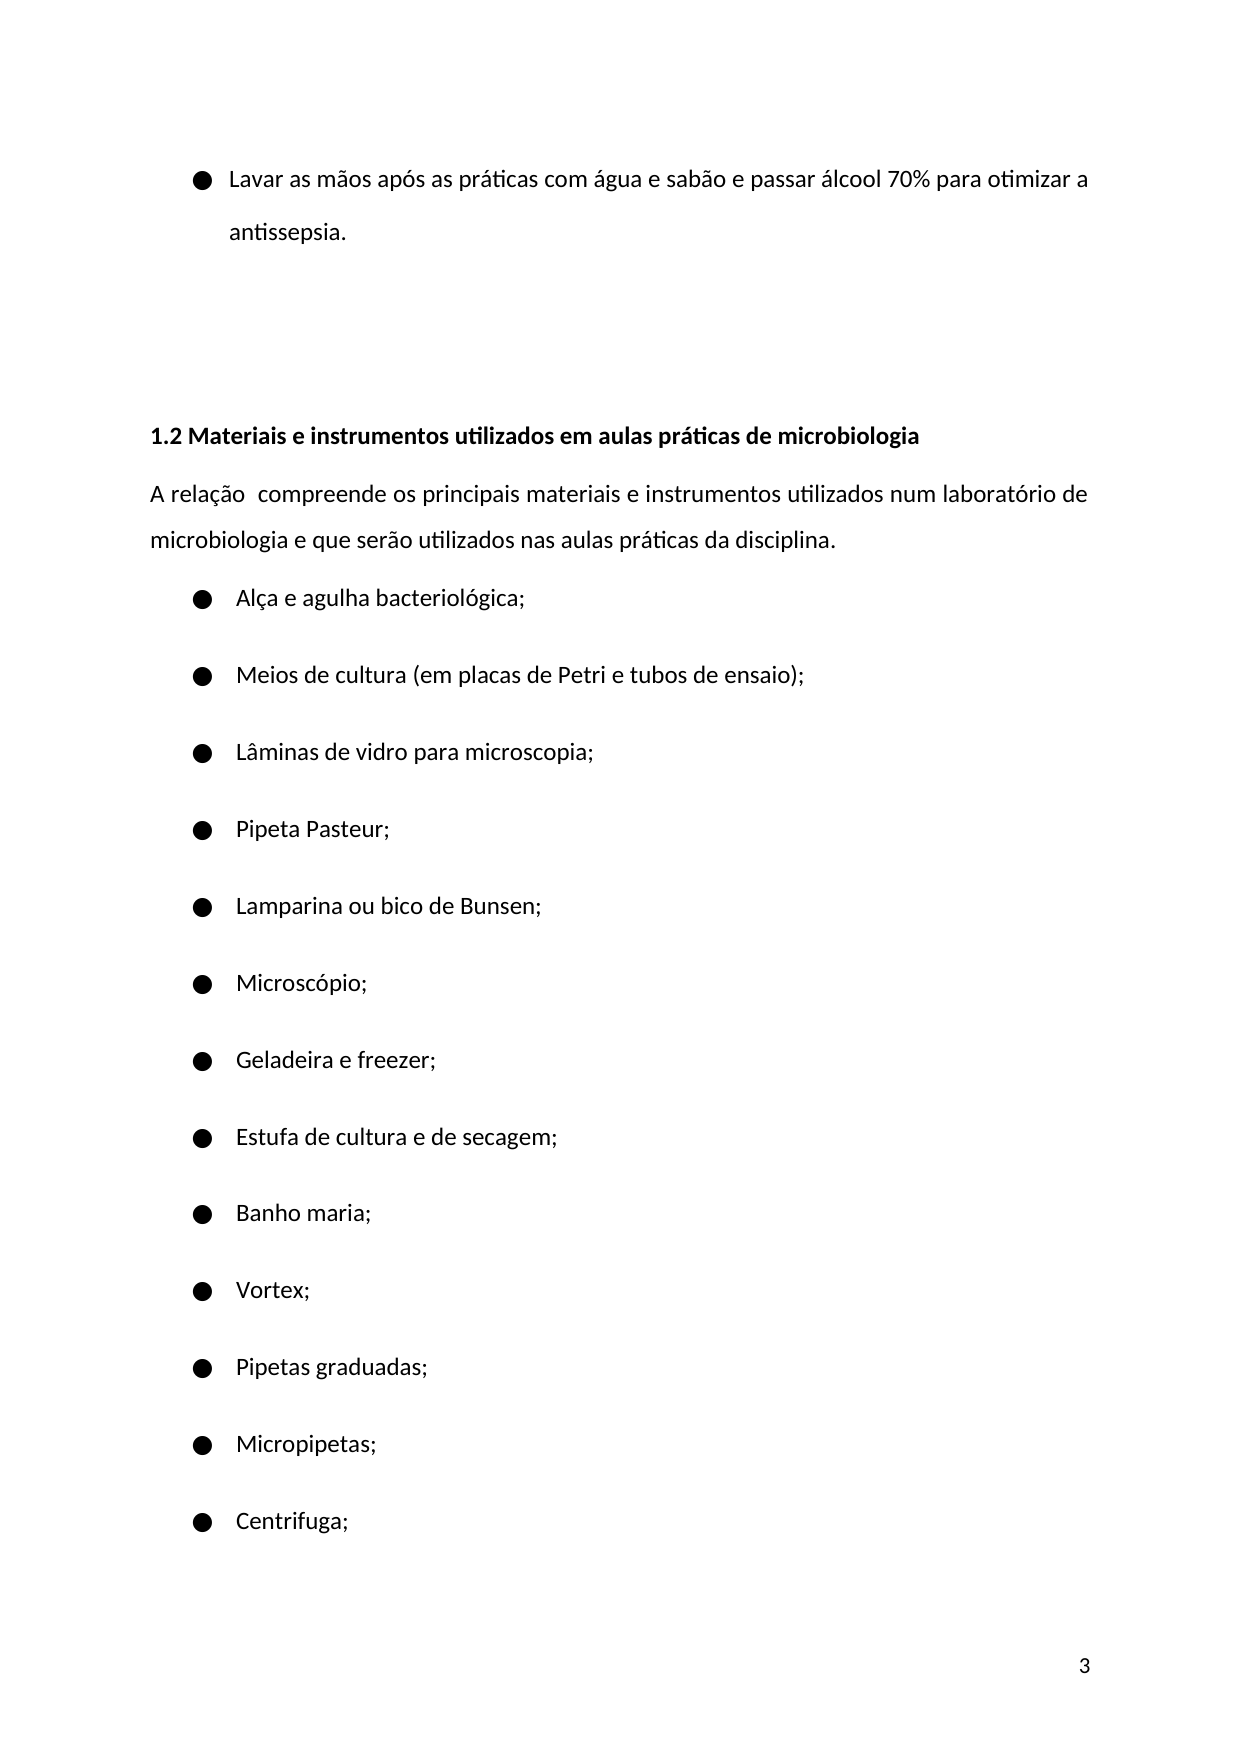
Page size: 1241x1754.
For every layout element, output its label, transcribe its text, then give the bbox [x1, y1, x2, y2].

list Pipetas graduadas; [191, 1339, 1090, 1390]
list Pipeta Pasteur; [191, 801, 1090, 852]
list Meios de cultura (em placas de Petri e tubos de ensaio); [191, 647, 1090, 698]
list Lamparina ou bico de Bunsen; [191, 877, 1090, 929]
list Micropipetas; [191, 1416, 1090, 1467]
text A relação compreende os principais materiais e instrumentos utilizados num laboratório de microbiologia e que serão utilizados nas aulas práticas da disciplina. [150, 478, 1090, 555]
list Lâminas de vidro para microscopia; [191, 724, 1090, 775]
list Banho maria; [191, 1185, 1090, 1236]
list Vortex; [191, 1262, 1090, 1313]
list Alça e agulha bacteriológica; [191, 570, 1090, 621]
list Lavar as mãos após as práticas com água e sabão e passar álcool 70% para otimizar a antissepsia. [191, 150, 1090, 247]
list Estufa de cultura e de secagem; [191, 1108, 1090, 1159]
list Centrifuga; [191, 1492, 1090, 1544]
list Geladeira e freezer; [191, 1031, 1090, 1082]
list Microscópio; [191, 954, 1090, 1006]
subtitle 1.2 Materiais e instrumentos utilizados em aulas práticas de microbiologia [150, 420, 1090, 451]
